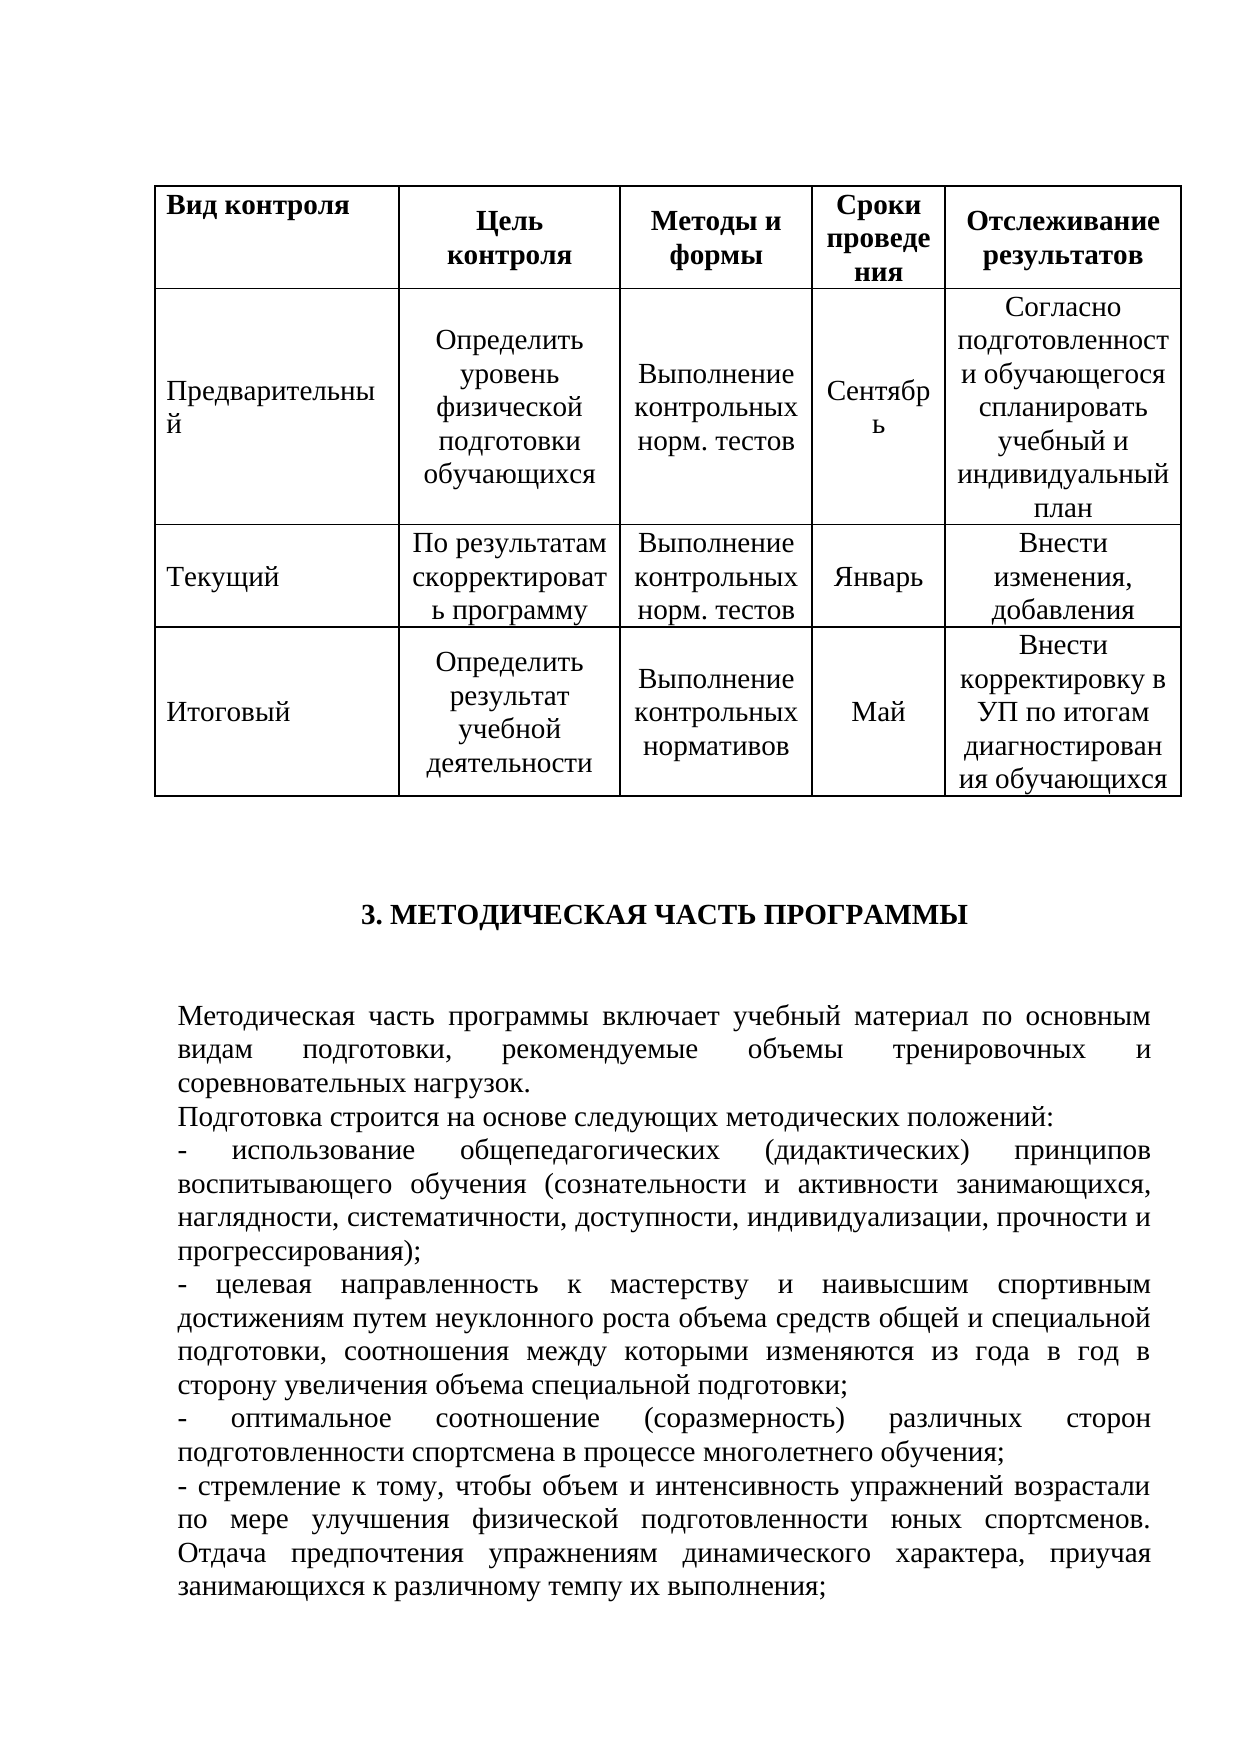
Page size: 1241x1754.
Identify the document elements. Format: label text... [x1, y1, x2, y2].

table_cell Предварительный [156, 289, 398, 524]
text - оптимальное соотношение (соразмерность) различных сторон подготовленности спортсмена в процессе многолетнего обучения; [177, 1401, 1152, 1468]
table_cell Выполнение контрольных норм. тестов [621, 525, 811, 626]
table_cell Итоговый [156, 628, 398, 795]
text - использование общепедагогических (дидактических) принципов воспитывающего обучения (сознательности и активности занимающихся, наглядности, систематичности, доступности, индивидуализации, прочности и прогрессирования); [177, 1132, 1152, 1266]
table_cell Январь [813, 525, 944, 626]
table_cell Определить результат учебной деятельности [400, 628, 619, 795]
table_header Сроки проведения [813, 187, 944, 287]
table_header Цель контроля [400, 187, 619, 287]
text - целевая направленность к мастерству и наивысшим спортивным достижениям путем неуклонного роста объема средств общей и специальной подготовки, соотношения между которыми изменяются из года в год в сторону увеличения объема специальной подготовки; [177, 1266, 1152, 1401]
table_cell Внести изменения, добавления [946, 525, 1180, 626]
text Подготовка строится на основе следующих методических положений: [177, 1099, 1152, 1132]
table_cell Выполнение контрольных норм. тестов [621, 289, 811, 524]
table_cell Выполнение контрольных нормативов [621, 628, 811, 795]
table_cell Согласно подготовленности обучающегося спланировать учебный и индивидуальный план [946, 289, 1180, 524]
text 3. МЕТОДИЧЕСКАЯ ЧАСТЬ ПРОГРАММЫ [177, 897, 1152, 931]
text Методическая часть программы включает учебный материал по основным видам подготовки, рекомендуемые объемы тренировочных и соревновательных нагрузок. [177, 998, 1152, 1099]
table_cell Определить уровень физической подготовки обучающихся [400, 289, 619, 524]
table_cell Сентябрь [813, 289, 944, 524]
table_header Методы и формы [621, 187, 811, 287]
text - стремление к тому, чтобы объем и интенсивность упражнений возрастали по мере улучшения физической подготовленности юных спортсменов. Отдача предпочтения упражнениям динамического характера, приучая занимающихся к различному темпу их выполнения; [177, 1468, 1152, 1602]
table_cell По результатам скорректировать программу [400, 525, 619, 626]
table_cell Май [813, 628, 944, 795]
table_header Отслеживание результатов [946, 187, 1180, 287]
table_cell Текущий [156, 525, 398, 626]
table_header Вид контроля [156, 187, 398, 287]
table_cell Внести корректировку в УП по итогам диагностирования обучающихся [946, 628, 1180, 795]
